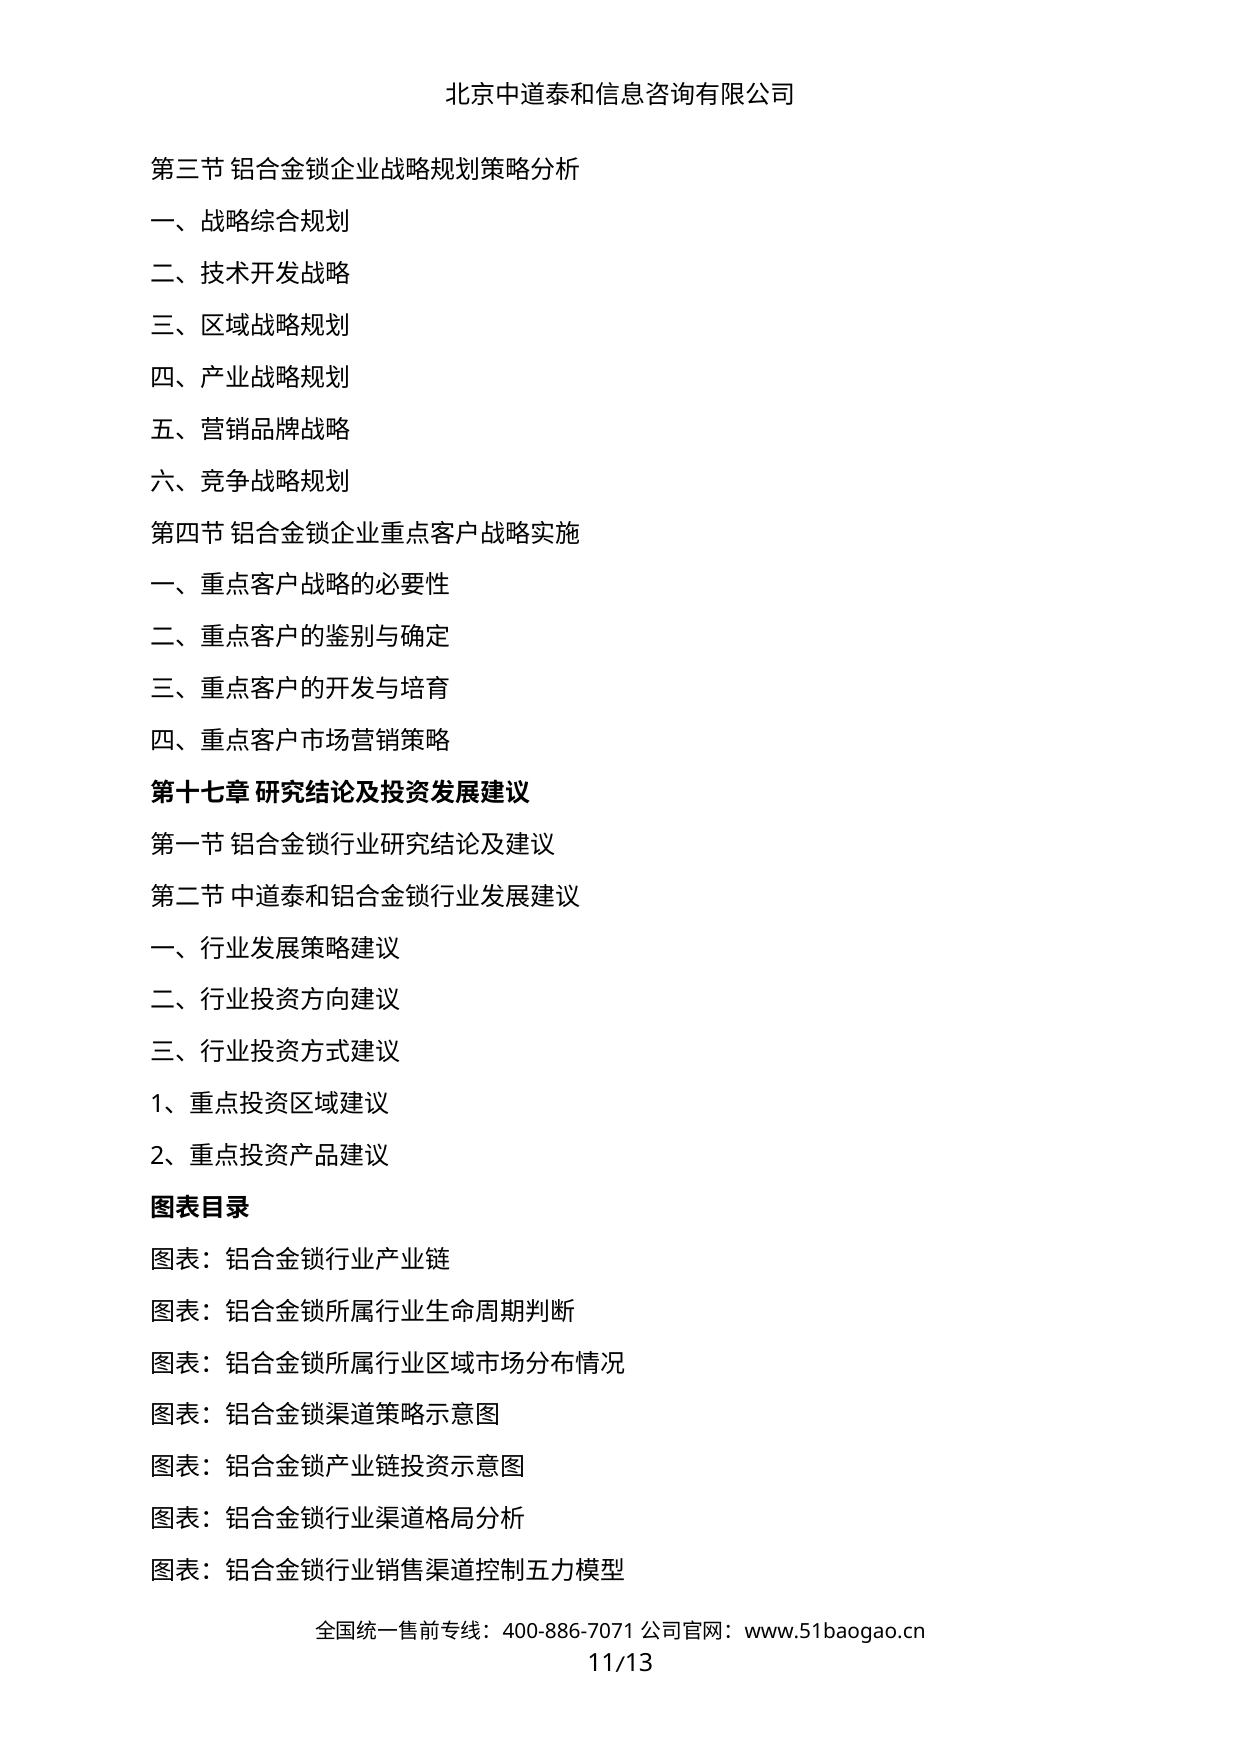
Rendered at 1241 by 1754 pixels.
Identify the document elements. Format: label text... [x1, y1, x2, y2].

text 二、技术开发战略 [150, 254, 1090, 290]
text 第一节 铝合金锁行业研究结论及建议 [150, 824, 1090, 861]
text 一、战略综合规划 [150, 202, 1090, 238]
text 六、竞争战略规划 [150, 461, 1090, 497]
text 图表目录 [150, 1187, 1090, 1224]
text 第三节 铝合金锁企业战略规划策略分析 [150, 150, 1090, 186]
text 第二节 中道泰和铝合金锁行业发展建议 [150, 876, 1090, 912]
text 四、产业战略规划 [150, 357, 1090, 394]
text 一、行业发展策略建议 [150, 928, 1090, 964]
text 三、区域战略规划 [150, 306, 1090, 342]
text 图表：铝合金锁行业产业链 [150, 1239, 1090, 1276]
text 五、营销品牌战略 [150, 409, 1090, 446]
text 图表：铝合金锁行业渠道格局分析 [150, 1499, 1090, 1535]
text 第四节 铝合金锁企业重点客户战略实施 [150, 513, 1090, 549]
text 1、重点投资区域建议 [150, 1084, 1090, 1120]
text 二、重点客户的鉴别与确定 [150, 617, 1090, 653]
text 图表：铝合金锁所属行业生命周期判断 [150, 1291, 1090, 1327]
text 图表：铝合金锁产业链投资示意图 [150, 1447, 1090, 1483]
text 二、行业投资方向建议 [150, 980, 1090, 1016]
text 图表：铝合金锁渠道策略示意图 [150, 1395, 1090, 1431]
text 四、重点客户市场营销策略 [150, 721, 1090, 757]
text 三、重点客户的开发与培育 [150, 669, 1090, 705]
text 2、重点投资产品建议 [150, 1136, 1090, 1172]
text 图表：铝合金锁所属行业区域市场分布情况 [150, 1343, 1090, 1379]
text 图表：铝合金锁行业销售渠道控制五力模型 [150, 1551, 1090, 1587]
text 一、重点客户战略的必要性 [150, 565, 1090, 601]
text 第十七章 研究结论及投资发展建议 [150, 772, 1090, 809]
text 三、行业投资方式建议 [150, 1032, 1090, 1068]
